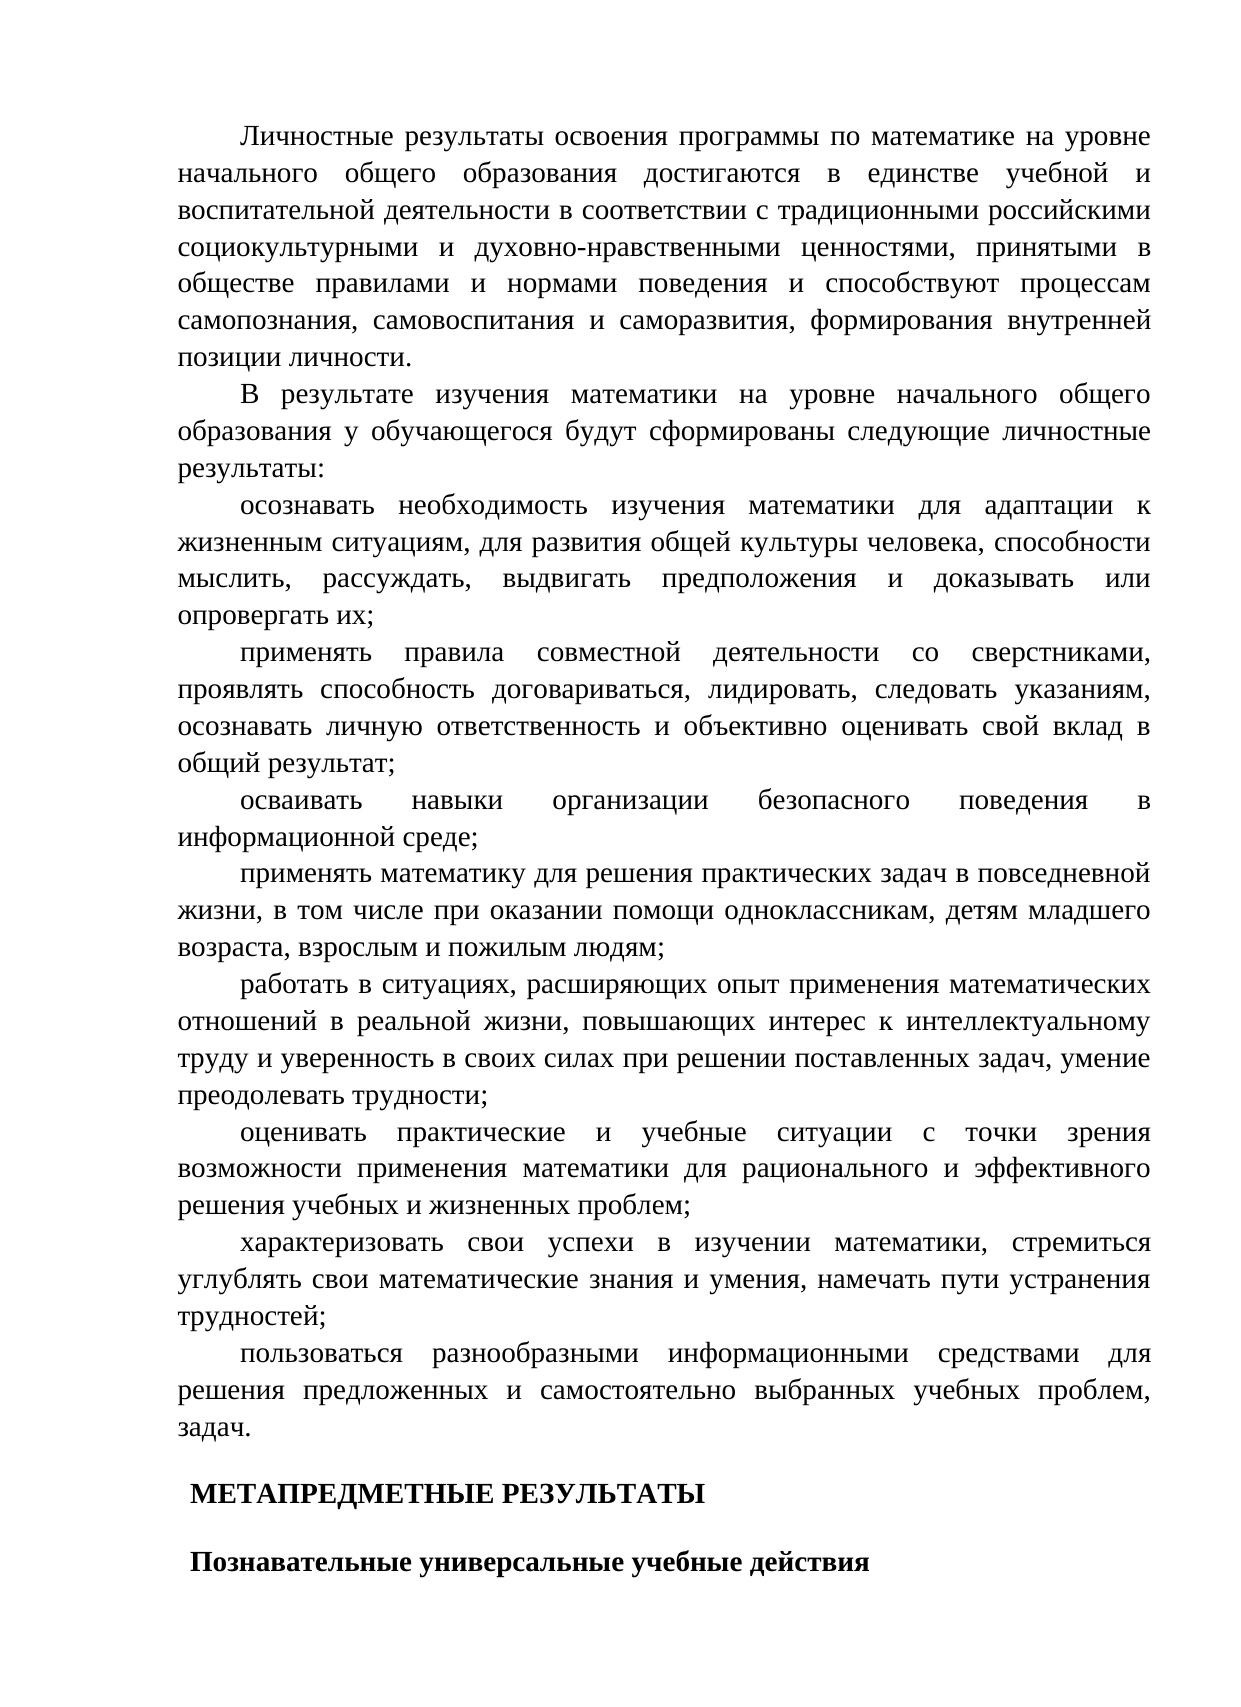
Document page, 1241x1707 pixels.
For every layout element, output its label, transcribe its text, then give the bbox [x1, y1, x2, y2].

text применять правила совместной деятельности со сверстниками, проявлять способность договариваться, лидировать, следовать указаниям, осознавать личную ответственность и объективно оценивать свой вклад в общий результат; [177, 634, 1152, 778]
text В результате изучения математики на уровне начального общего образования у обучающегося будут сформированы следующие личностные результаты: [177, 376, 1152, 483]
text осознавать необходимость изучения математики для адаптации к жизненным ситуациям, для развития общей культуры человека, способности мыслить, рассуждать, выдвигать предположения и доказывать или опровергать их; [177, 487, 1152, 631]
text Личностные результаты освоения программы по математике на уровне начального общего образования достигаются в единстве учебной и воспитательной деятельности в соответствии с традиционными российскими социокультурными и духовно-нравственными ценностями, принятыми в обществе правилами и нормами поведения и способствуют процессам самопознания, самовоспитания и саморазвития, формирования внутренней позиции личности. [177, 118, 1152, 373]
text осваивать навыки организации безопасного поведения в информационной среде; [177, 782, 1152, 852]
text пользоваться разнообразными информационными средствами для решения предложенных и самостоятельно выбранных учебных проблем, задач. [177, 1335, 1152, 1442]
text оценивать практические и учебные ситуации с точки зрения возможности применения математики для рационального и эффективного решения учебных и жизненных проблем; [177, 1114, 1152, 1221]
text Познавательные универсальные учебные действия [190, 1544, 1152, 1577]
text МЕТАПРЕДМЕТНЫЕ РЕЗУЛЬТАТЫ [190, 1476, 1152, 1510]
text применять математику для решения практических задач в повседневной жизни, в том числе при оказании помощи одноклассникам, детям младшего возраста, взрослым и пожилым людям; [177, 856, 1152, 963]
text характеризовать свои успехи в изучении математики, стремиться углублять свои математические знания и умения, намечать пути устранения трудностей; [177, 1224, 1152, 1332]
text работать в ситуациях, расширяющих опыт применения математических отношений в реальной жизни, повышающих интерес к интеллектуальному труду и уверенность в своих силах при решении поставленных задач, умение преодолевать трудности; [177, 966, 1152, 1110]
